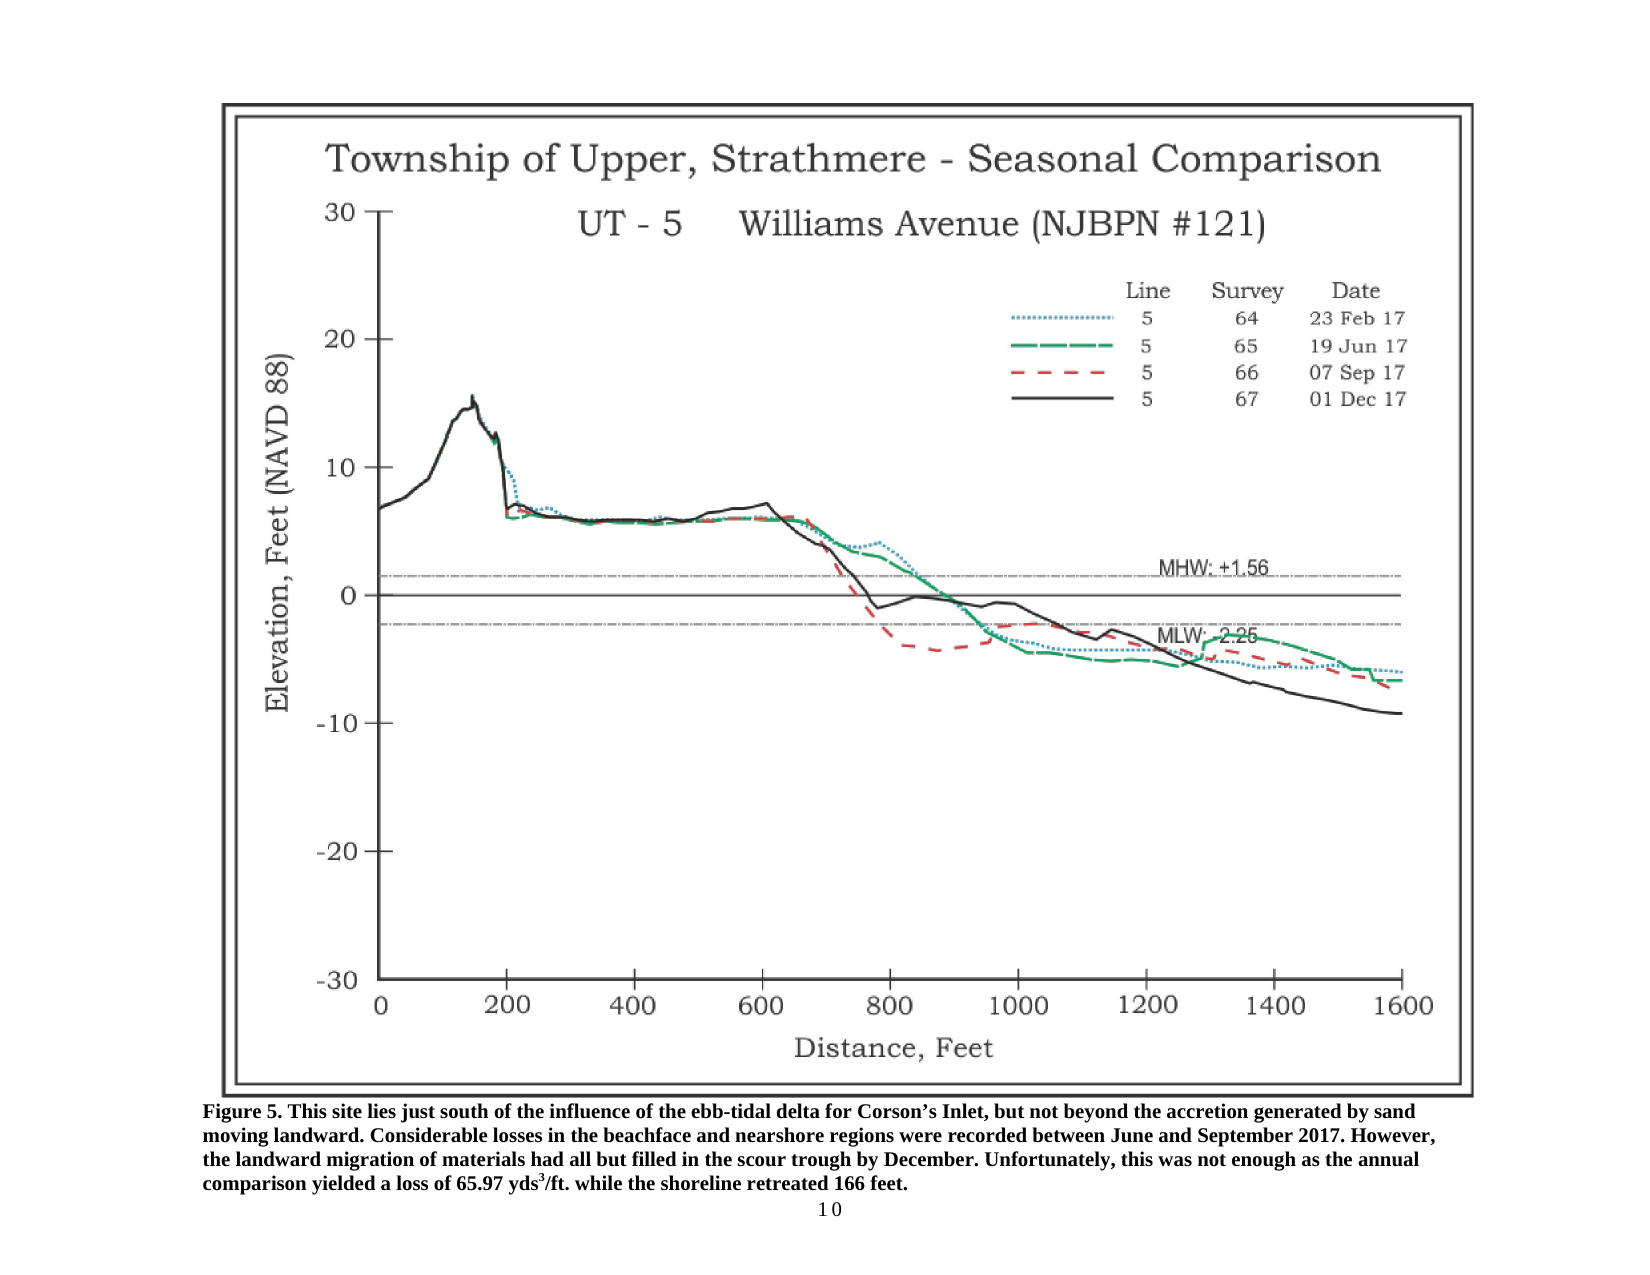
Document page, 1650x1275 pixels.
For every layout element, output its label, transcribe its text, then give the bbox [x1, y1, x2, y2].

picture [221, 103, 1474, 1098]
text 10 [202, 1197, 1457, 1221]
text Figure 5. This site lies just south of the influence of the ebb-tidal delta for Corson’s Inlet, but not beyond the accretion generated by sand moving landward. Considerable losses in the beachface and nearshore regions were recorded between June and September 2017. However, the landward migration of materials had all but filled in the scour trough by December. Unfortunately, this was not enough as the annual comparison yielded a loss of 65.97 yds3/ft. while the shoreline retreated 166 feet. [202, 1099, 1449, 1195]
